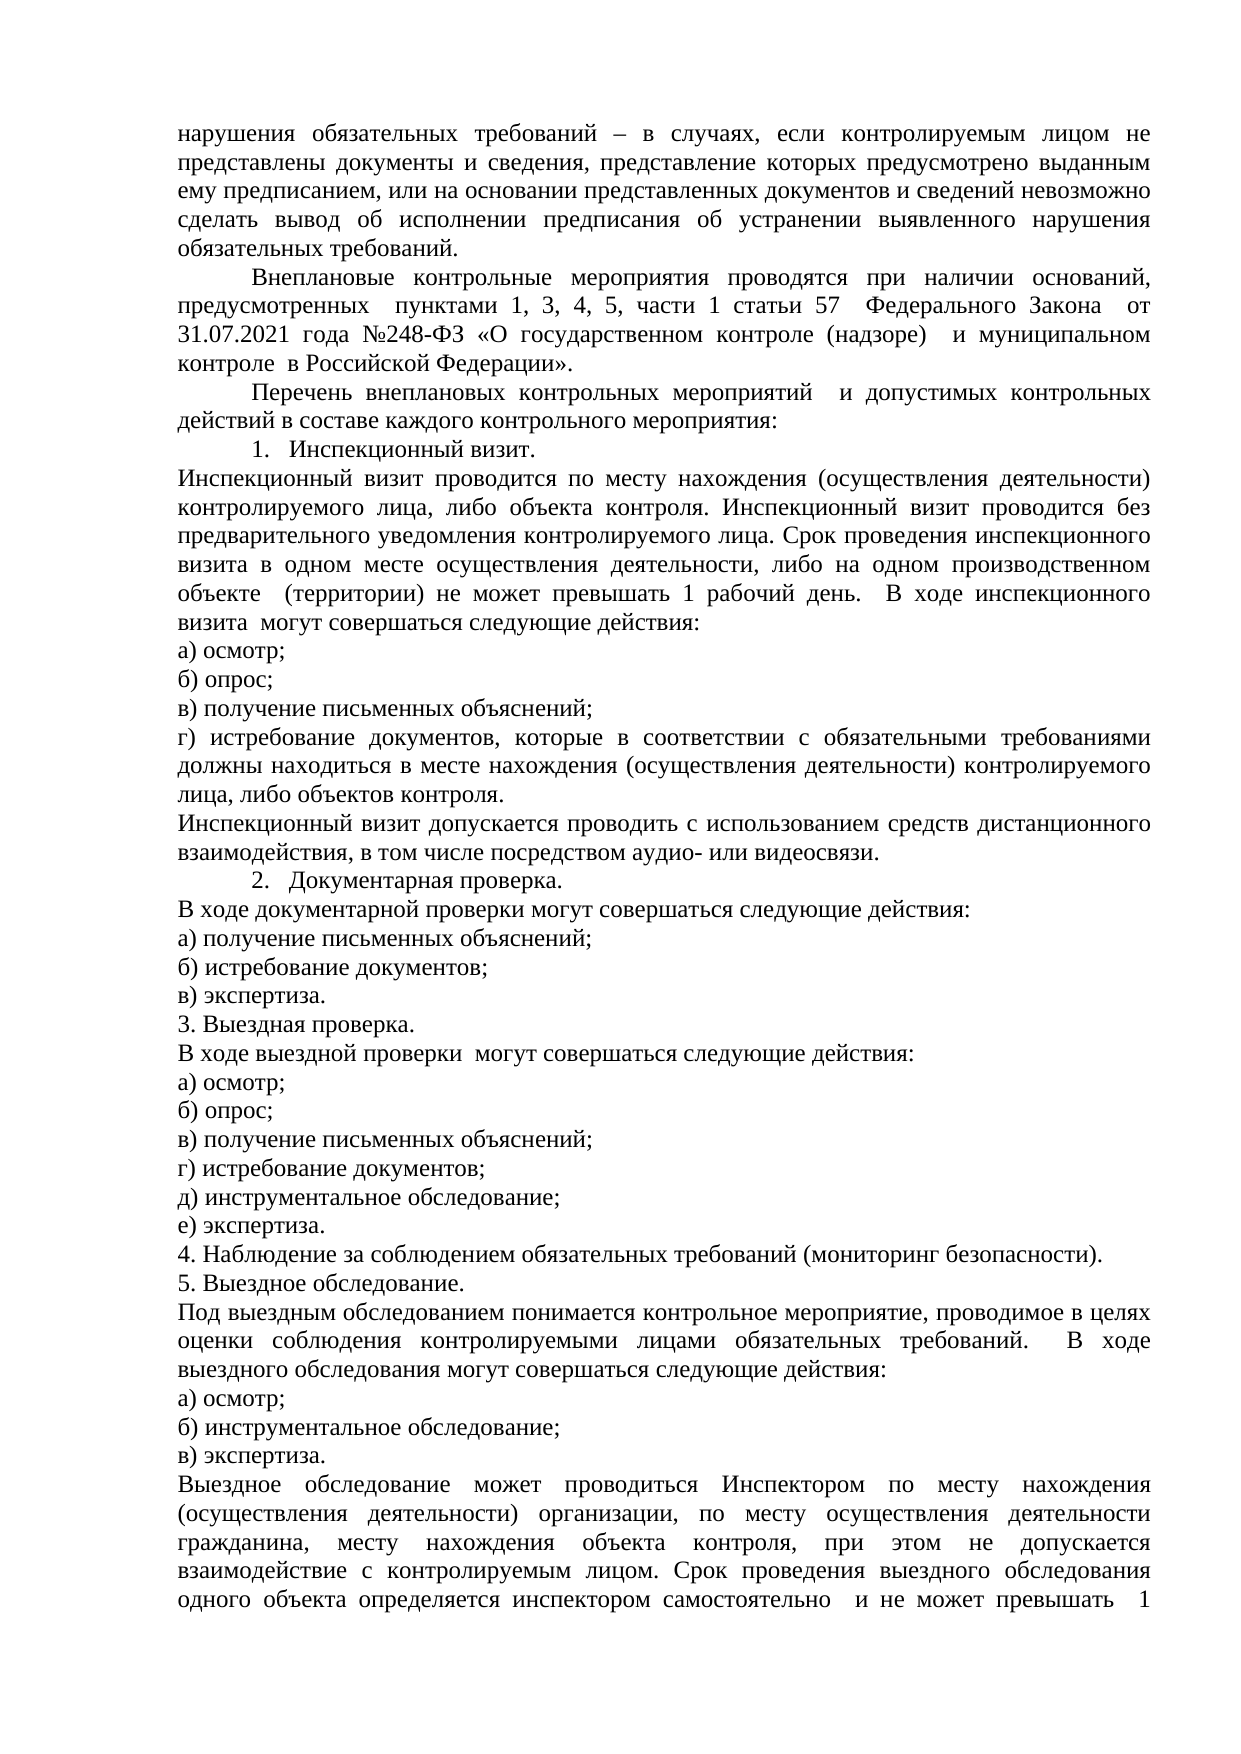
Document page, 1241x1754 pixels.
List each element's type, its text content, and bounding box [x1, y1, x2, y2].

text б) опрос; [177, 664, 1152, 693]
text Перечень внеплановых контрольных мероприятий и допустимых контрольных действий в составе каждого контрольного мероприятия: [177, 377, 1152, 434]
text а) осмотр; [177, 1383, 1152, 1412]
text Инспекционный визит проводится по месту нахождения (осуществления деятельности) контролируемого лица, либо объекта контроля. Инспекционный визит проводится без предварительного уведомления контролируемого лица. Срок проведения инспекционного визита в одном месте осуществления деятельности, либо на одном производственном объекте (территории) не может превышать 1 рабочий день. В ходе инспекционного визита могут совершаться следующие действия: [177, 463, 1152, 636]
text г) истребование документов, которые в соответствии с обязательными требованиями должны находиться в месте нахождения (осуществления деятельности) контролируемого лица, либо объектов контроля. [177, 722, 1152, 808]
text В ходе выездной проверки могут совершаться следующие действия: [177, 1038, 1152, 1067]
text Внеплановые контрольные мероприятия проводятся при наличии оснований, предусмотренных пунктами 1, 3, 4, 5, части 1 статьи 57 Федерального Закона от 31.07.2021 года №248-ФЗ «О государственном контроле (надзоре) и муниципальном контроле в Российской Федерации». [177, 262, 1152, 377]
text Инспекционный визит допускается проводить с использованием средств дистанционного взаимодействия, в том числе посредством аудио- или видеосвязи. [177, 808, 1152, 866]
text д) инструментальное обследование; [177, 1182, 1152, 1211]
text В ходе документарной проверки могут совершаться следующие действия: [177, 894, 1152, 923]
text Под выездным обследованием понимается контрольное мероприятие, проводимое в целях оценки соблюдения контролируемыми лицами обязательных требований. В ходе выездного обследования могут совершаться следующие действия: [177, 1297, 1152, 1383]
list Документарная проверка. [251, 866, 1152, 894]
text б) опрос; [177, 1096, 1152, 1124]
text г) истребование документов; [177, 1153, 1152, 1182]
text в) экспертиза. [177, 981, 1152, 1009]
list Инспекционный визит. [251, 434, 1152, 463]
text б) инструментальное обследование; [177, 1412, 1152, 1441]
text а) получение письменных объяснений; [177, 923, 1152, 952]
text а) осмотр; [177, 1067, 1152, 1096]
text 3. Выездная проверка. [177, 1009, 1152, 1038]
text а) осмотр; [177, 636, 1152, 664]
text б) истребование документов; [177, 952, 1152, 981]
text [177, 1469, 1152, 1613]
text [177, 118, 1152, 262]
text в) получение письменных объяснений; [177, 1124, 1152, 1153]
text 4. Наблюдение за соблюдением обязательных требований (мониторинг безопасности). [177, 1239, 1152, 1268]
text в) экспертиза. [177, 1441, 1152, 1469]
text в) получение письменных объяснений; [177, 693, 1152, 722]
text 5. Выездное обследование. [177, 1268, 1152, 1297]
text е) экспертиза. [177, 1211, 1152, 1239]
